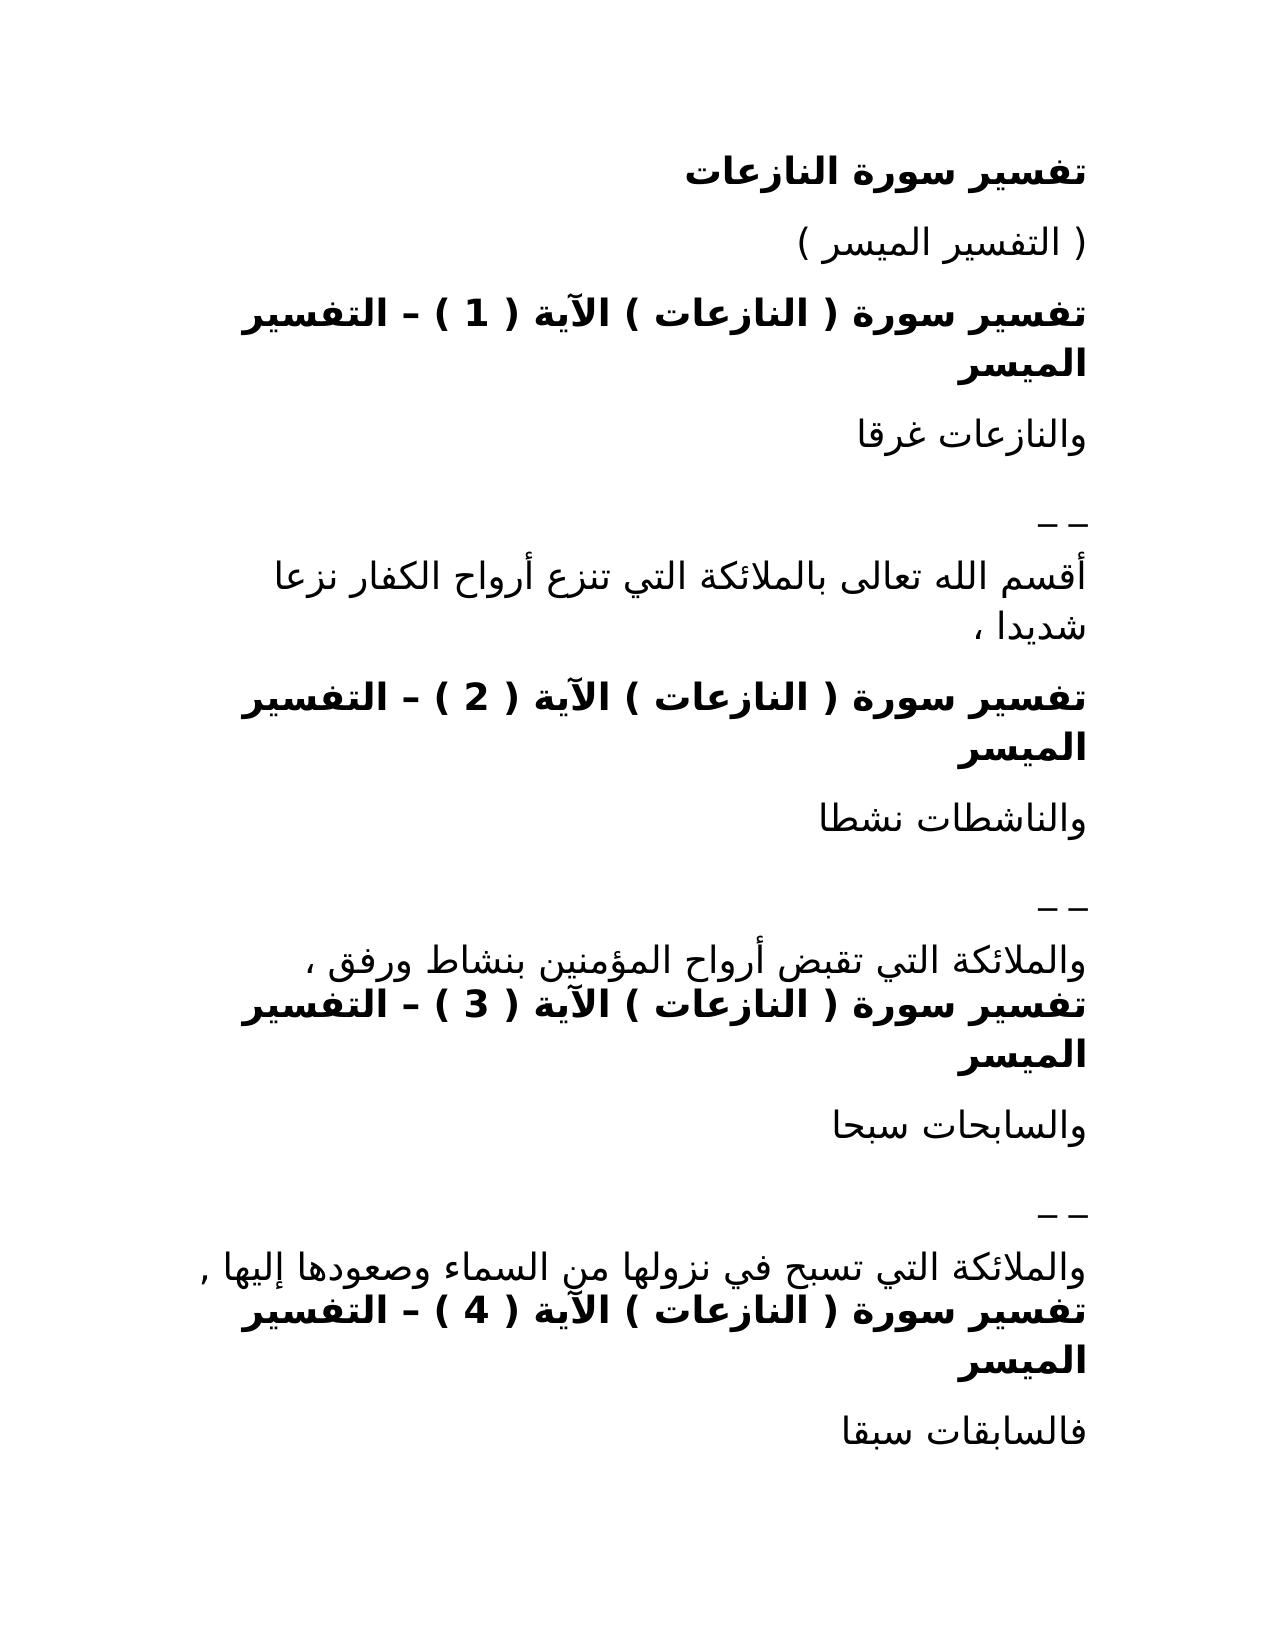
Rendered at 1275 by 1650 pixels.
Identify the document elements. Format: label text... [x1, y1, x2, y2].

text والناشطات نشطا [187, 797, 1087, 841]
text والسابحات سبحا [187, 1103, 1087, 1147]
text والملائكة التي تقبض أرواح المؤمنين بنشاط ورفق ، [187, 939, 1087, 982]
text تفسير سورة ( النازعات ) الآية ( 3 ) – التفسير الميسر [187, 982, 1087, 1076]
text _ _ [187, 868, 1087, 911]
text تفسير سورة ( النازعات ) الآية ( 1 ) – التفسير الميسر [187, 292, 1087, 386]
text تفسير سورة ( النازعات ) الآية ( 2 ) – التفسير الميسر [187, 676, 1087, 769]
text ( التفسير الميسر ) [187, 221, 1087, 264]
text _ _ [187, 484, 1087, 527]
text _ _ [187, 1174, 1087, 1218]
text تفسير سورة النازعات [187, 150, 1087, 194]
text والملائكة التي تسبح في نزولها من السماء وصعودها إليها , [187, 1245, 1087, 1289]
text والنازعات غرقا [187, 413, 1087, 457]
text تفسير سورة ( النازعات ) الآية ( 4 ) – التفسير الميسر [187, 1289, 1087, 1383]
text فالسابقات سبقا [187, 1410, 1087, 1454]
text أقسم الله تعالى بالملائكة التي تنزع أرواح الكفار نزعا شديدا ، [187, 555, 1087, 648]
